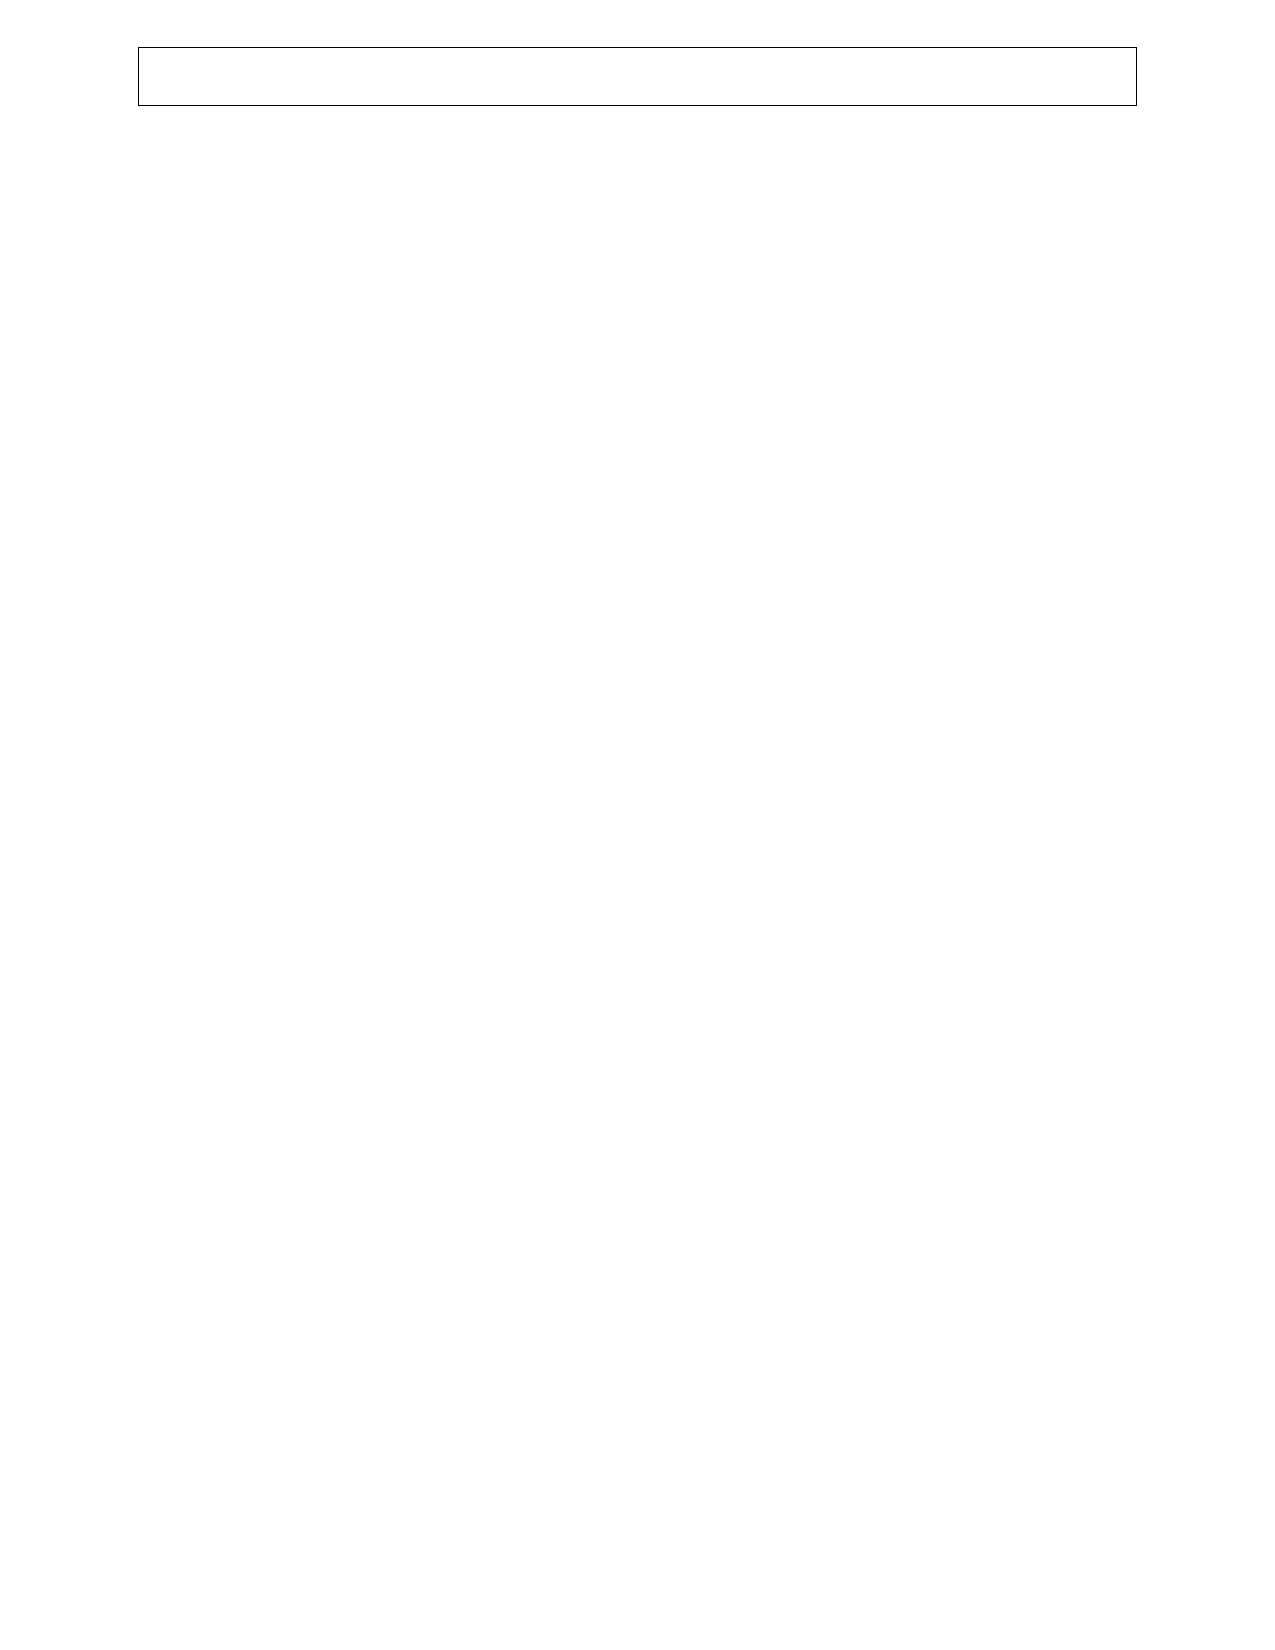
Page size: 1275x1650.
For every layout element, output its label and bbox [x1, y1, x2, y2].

table_cell [139, 48, 1136, 105]
